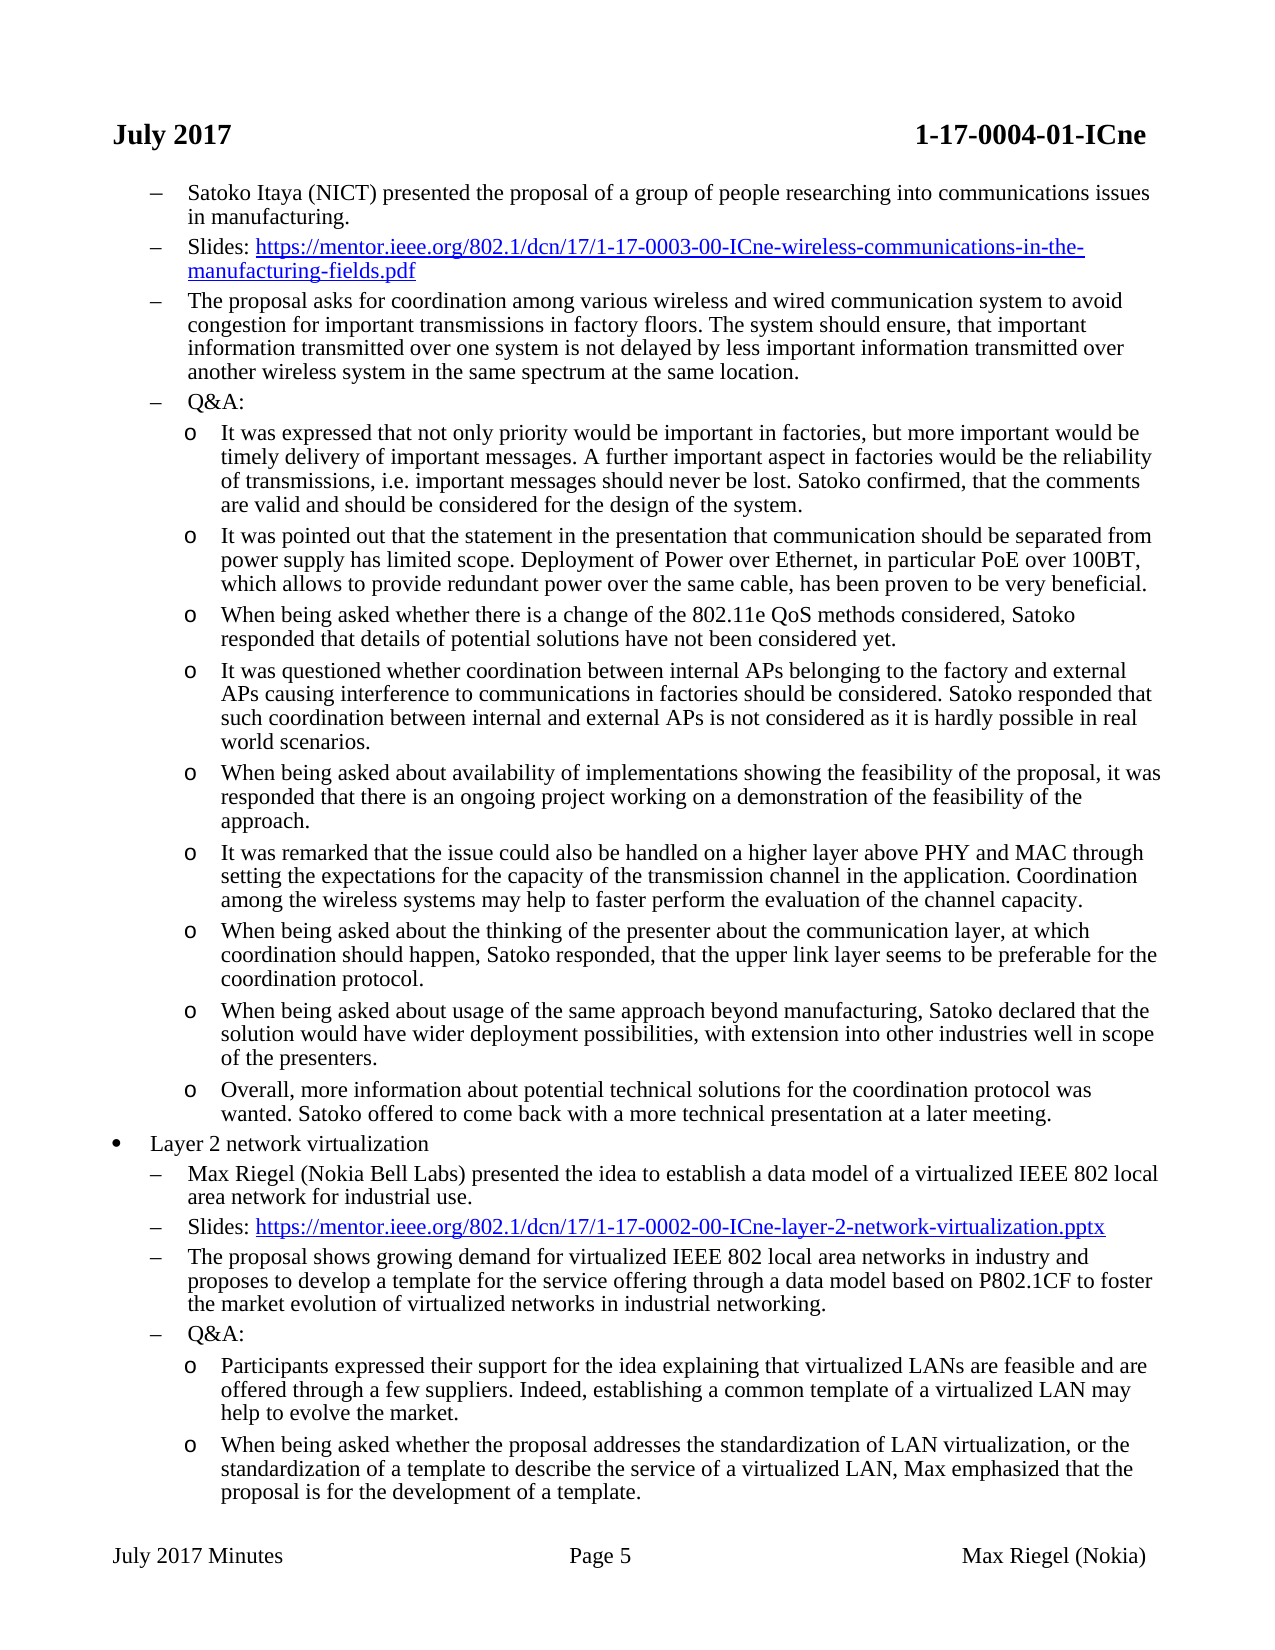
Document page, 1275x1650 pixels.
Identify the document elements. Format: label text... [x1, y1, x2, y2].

text The proposal shows growing demand for virtualized IEEE 802 local area networks in industry and proposes to develop a template for the service offering through a data model based on P802.1CF to foster the market evolution of virtualized networks in industrial networking. [150, 1246, 1162, 1317]
text Layer 2 network virtualization [112, 1132, 1162, 1156]
text Participants expressed their support for the idea explaining that virtualized LANs are feasible and are offered through a few suppliers. Indeed, establishing a common template of a virtualized LAN may help to evolve the market. [183, 1353, 1162, 1426]
text It was questioned whether coordination between internal APs belonging to the factory and external APs causing interference to communications in factories should be considered. Satoko responded that such coordination between internal and external APs is not considered as it is hardly possible in real world scenarios. [183, 658, 1162, 754]
text When being asked about the thinking of the presenter about the communication layer, at which coordination should happen, Satoko responded, that the upper link layer seems to be preferable for the coordination protocol. [183, 919, 1162, 992]
text Max Riegel (Nokia Bell Labs) presented the idea to establish a data model of a virtualized IEEE 802 local area network for industrial use. [150, 1162, 1162, 1209]
text When being asked about usage of the same approach beyond manufacturing, Satoko declared that the solution would have wider deployment possibilities, with extension into other industries well in scope of the presenters. [183, 998, 1162, 1071]
text When being asked about availability of implementations showing the feasibility of the proposal, it was responded that there is an ongoing project working on a demonstration of the feasibility of the approach. [183, 761, 1162, 833]
text It was remarked that the issue could also be handled on a higher layer above PHY and MAC through setting the expectations for the capacity of the transmission channel in the application. Coordination among the wireless systems may help to faster perform the evaluation of the channel capacity. [183, 840, 1162, 912]
text When being asked whether the proposal addresses the standardization of LAN virtualization, or the standardization of a template to describe the service of a virtualized LAN, Max emphasized that the proposal is for the development of a template. [183, 1432, 1162, 1505]
text When being asked whether there is a change of the 802.11e QoS methods considered, Satoko responded that details of potential solutions have not been considered yet. [183, 602, 1162, 652]
text Q&A: [150, 391, 1162, 414]
text It was expressed that not only priority would be important in factories, but more important would be timely delivery of important messages. A further important aspect in factories would be the reliability of transmissions, i.e. important messages should never be lost. Satoko confirmed, that the comments are valid and should be considered for the design of the system. [183, 421, 1162, 517]
text Slides: https://mentor.ieee.org/802.1/dcn/17/1-17-0003-00-ICne-wireless-communications-in-the-manufacturing-fields.pdf [150, 236, 1162, 283]
text It was pointed out that the statement in the presentation that communication should be separated from power supply has limited scope. Deployment of Power over Ethernet, in particular PoE over 100BT, which allows to provide redundant power over the same cable, has been proven to be very beneficial. [183, 523, 1162, 596]
text Slides: https://mentor.ieee.org/802.1/dcn/17/1-17-0002-00-ICne-layer-2-network-virtualization.pptx [150, 1216, 1162, 1239]
text The proposal asks for coordination among various wireless and wired communication system to avoid congestion for important transmissions in factory floors. The system should ensure, that important information transmitted over one system is not delayed by less important information transmitted over another wireless system in the same spectrum at the same location. [150, 289, 1162, 384]
text Satoko Itaya (NICT) presented the proposal of a group of people researching into communications issues in manufacturing. [150, 180, 1162, 230]
text Q&A: [150, 1323, 1162, 1347]
text Overall, more information about potential technical solutions for the coordination protocol was wanted. Satoko offered to come back with a more technical presentation at a later meeting. [183, 1077, 1162, 1126]
